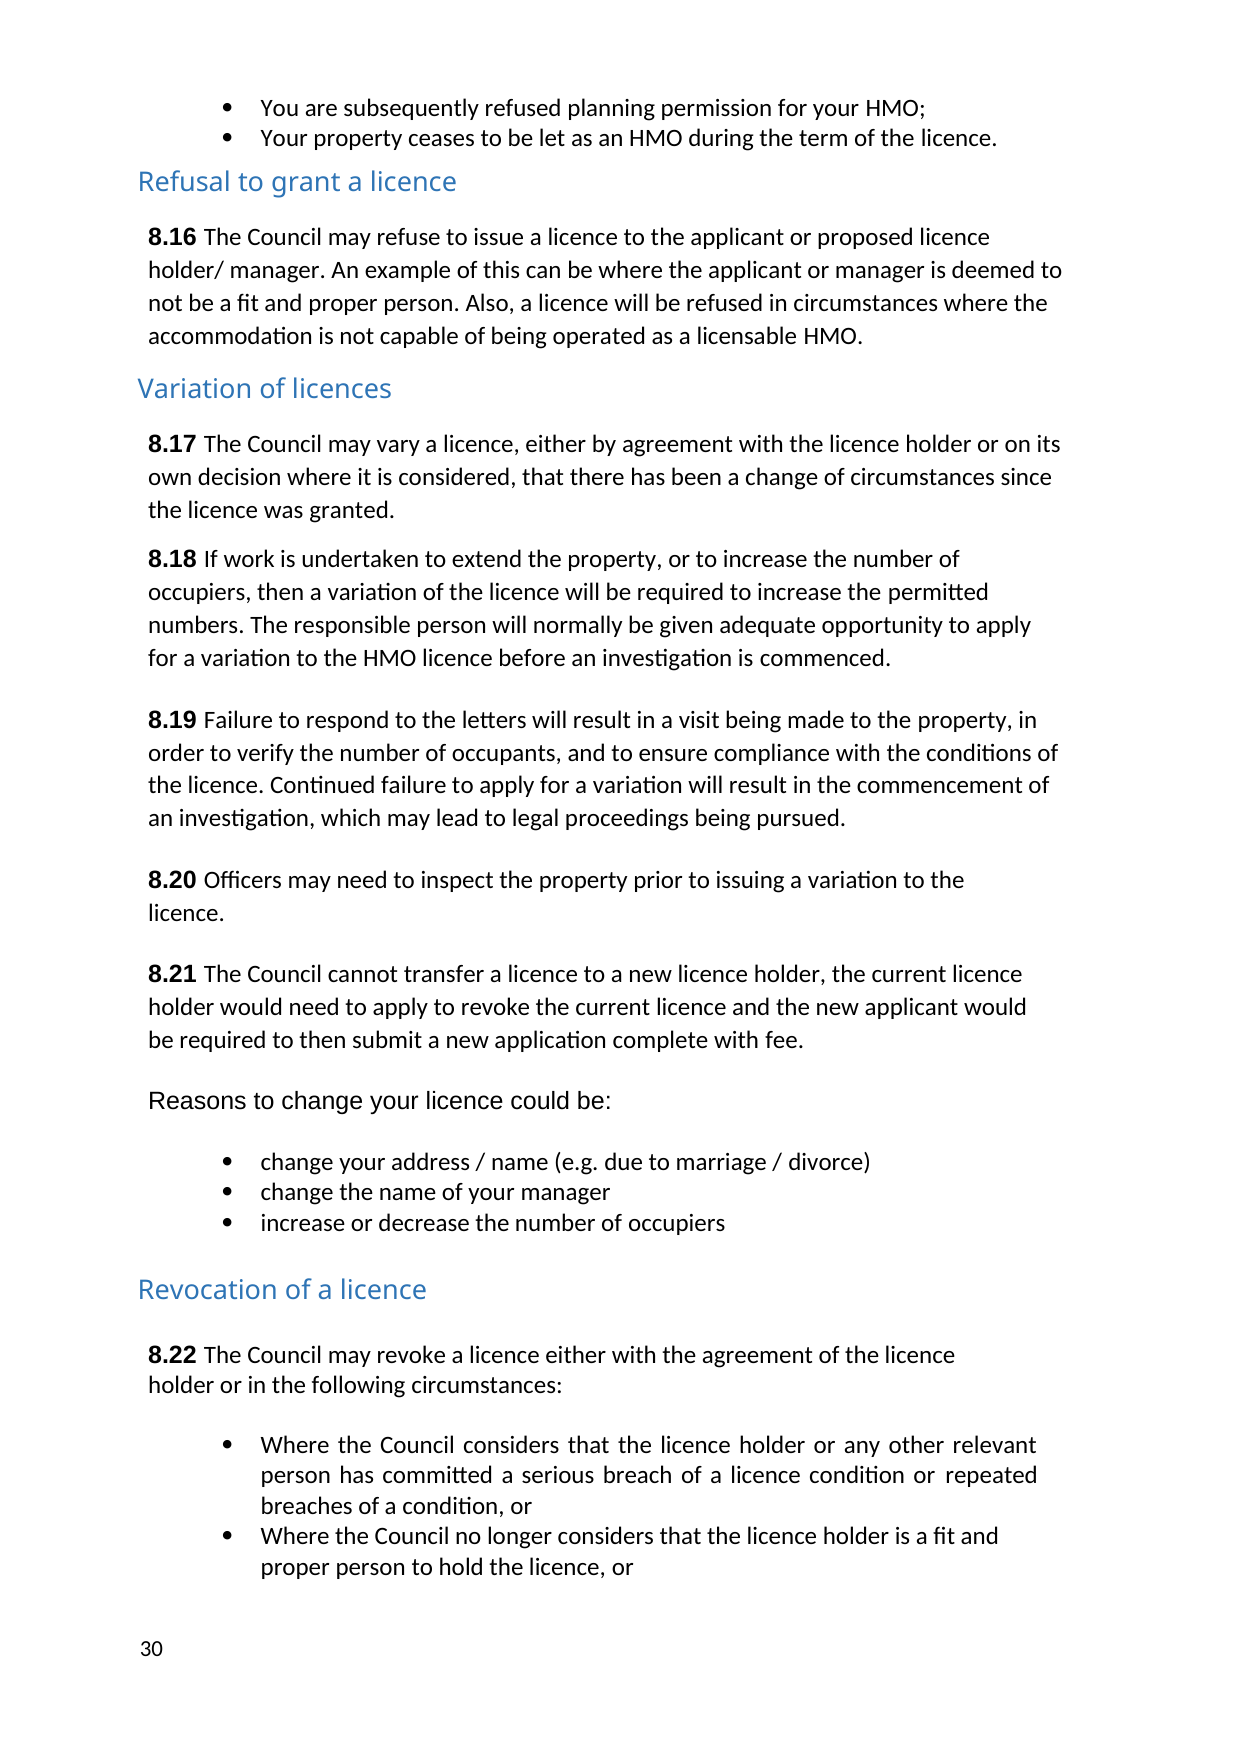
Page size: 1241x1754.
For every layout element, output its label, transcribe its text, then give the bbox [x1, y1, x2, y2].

subtitle Refusal to grant a licence [137, 162, 1105, 199]
list increase or decrease the number of occupiers [223, 1207, 1105, 1237]
list change the name of your manager [223, 1177, 1105, 1207]
list Officers may need to inspect the property prior to issuing a variation to the licence. [148, 864, 1024, 927]
list The Council cannot transfer a licence to a new licence holder, the current licence holder would need to apply to revoke the current licence and the new applicant would be required to then submit a new application complete with fee. [148, 958, 1029, 1055]
list Where the Council no longer considers that the licence holder is a fit and proper person to hold the licence, or [223, 1521, 1028, 1582]
list You are subsequently refused planning permission for your HMO; [223, 92, 1105, 122]
list Where the Council considers that the licence holder or any other relevant person has committed a serious breach of a licence condition or repeated breaches of a condition, or [223, 1429, 1038, 1521]
list change your address / name (e.g. due to marriage / divorce) [223, 1146, 1105, 1177]
list The Council may revoke a licence either with the agreement of the licence holder or in the following circumstances: [148, 1339, 1024, 1400]
list The Council may refuse to issue a licence to the applicant or proposed licence holder/ manager. An example of this can be where the applicant or manager is deemed to not be a fit and proper person. Also, a licence will be refused in circumstances where the accommodation is not capable of being operated as a licensable HMO. [148, 221, 1071, 350]
list Failure to respond to the letters will result in a visit being made to the property, in order to verify the number of occupants, and to ensure compliance with the conditions of the licence. Continued failure to apply for a variation will result in the commencement of an investigation, which may lead to legal proceedings being pursued. [148, 704, 1071, 833]
list If work is undertaken to extend the property, or to increase the number of occupiers, then a variation of the licence will be required to increase the permitted numbers. The responsible person will normally be given adequate opportunity to apply for a variation to the HMO licence before an investigation is commenced. [148, 544, 1053, 673]
list Your property ceases to be let as an HMO during the term of the licence. [223, 122, 1105, 153]
subtitle Revocation of a licence [137, 1271, 1105, 1307]
text Reasons to change your licence could be: [148, 1086, 1105, 1115]
subtitle Variation of licences [137, 369, 1105, 406]
list The Council may vary a licence, either by agreement with the licence holder or on its own decision where it is considered, that there has been a change of circumstances since the licence was granted. [148, 428, 1073, 524]
